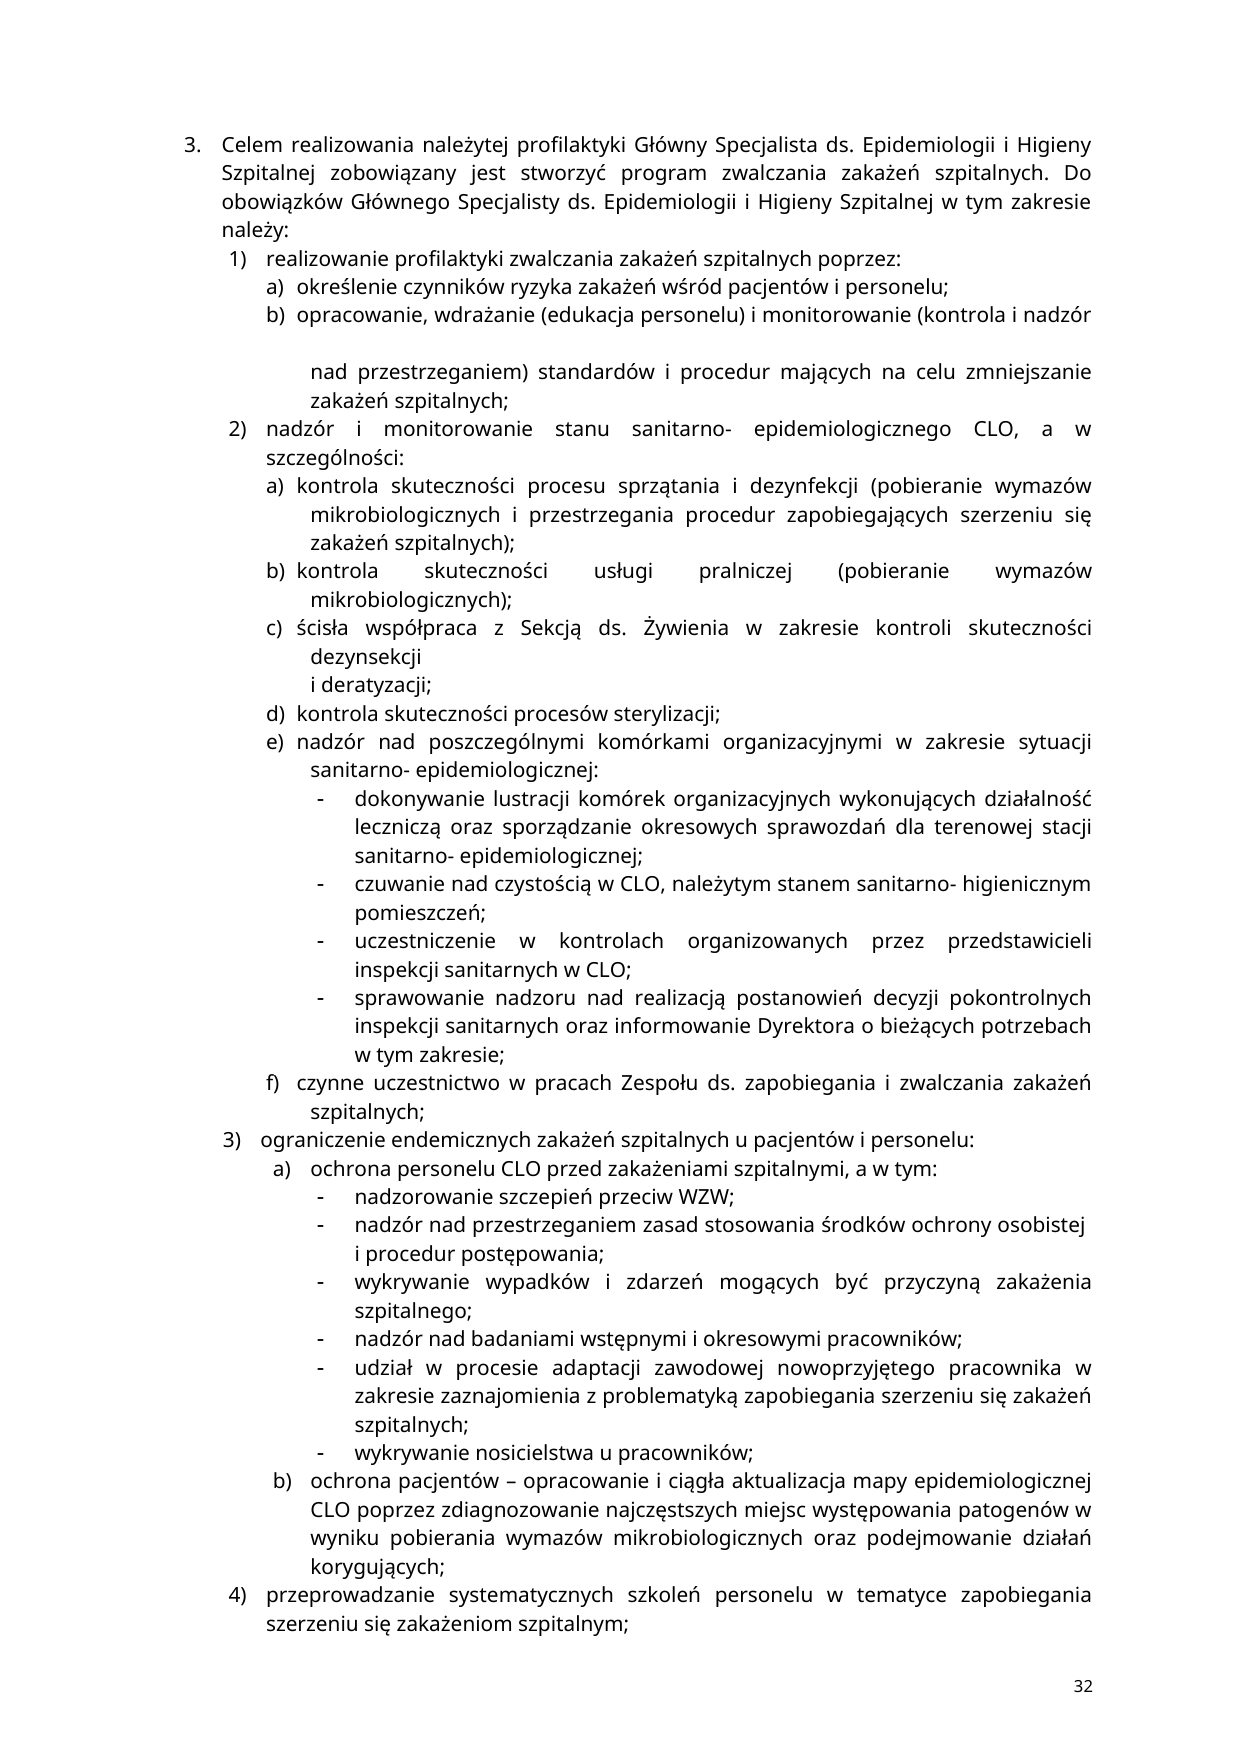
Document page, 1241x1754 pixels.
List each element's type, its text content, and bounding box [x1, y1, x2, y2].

list realizowanie profilaktyki zwalczania zakażeń szpitalnych poprzez: [228, 244, 1093, 272]
list nadzór nad badaniami wstępnymi i okresowymi pracowników; [317, 1324, 1093, 1353]
list nadzór nad poszczególnymi komórkami organizacyjnymi w zakresie sytuacji sanitarno- epidemiologicznej: [266, 727, 1093, 784]
list wykrywanie nosicielstwa u pracowników; [317, 1438, 1093, 1467]
list czuwanie nad czystością w CLO, należytym stanem sanitarno- higienicznym pomieszczeń; [317, 869, 1093, 926]
list kontrola skuteczności usługi pralniczej (pobieranie wymazów mikrobiologicznych); [266, 557, 1093, 613]
list Celem realizowania należytej profilaktyki Główny Specjalista ds. Epidemiologii i Higieny Szpitalnej zobowiązany jest stworzyć program zwalczania zakażeń szpitalnych. Do obowiązków Głównego Specjalisty ds. Epidemiologii i Higieny Szpitalnej w tym zakresie należy: [184, 130, 1093, 244]
list opracowanie, wdrażanie (edukacja personelu) i monitorowanie (kontrola i nadzór nad przestrzeganiem) standardów i procedur mających na celu zmniejszanie zakażeń szpitalnych; [266, 301, 1093, 414]
list przeprowadzanie systematycznych szkoleń personelu w tematyce zapobiegania szerzeniu się zakażeniom szpitalnym; [228, 1580, 1093, 1637]
list udział w procesie adaptacji zawodowej nowoprzyjętego pracownika w zakresie zaznajomienia z problematyką zapobiegania szerzeniu się zakażeń szpitalnych; [317, 1353, 1093, 1438]
list dokonywanie lustracji komórek organizacyjnych wykonujących działalność leczniczą oraz sporządzanie okresowych sprawozdań dla terenowej stacji sanitarno- epidemiologicznej; [317, 784, 1093, 869]
list kontrola skuteczności procesów sterylizacji; [266, 699, 1093, 727]
list ścisła współpraca z Sekcją ds. Żywienia w zakresie kontroli skuteczności dezynsekcji i deratyzacji; [266, 613, 1093, 699]
list ograniczenie endemicznych zakażeń szpitalnych u pacjentów i personelu: [223, 1125, 1093, 1154]
list nadzór i monitorowanie stanu sanitarno- epidemiologicznego CLO, a w szczególności: [228, 414, 1093, 471]
list ochrona personelu CLO przed zakażeniami szpitalnymi, a w tym: [273, 1154, 1093, 1182]
list nadzór nad przestrzeganiem zasad stosowania środków ochrony osobistej i procedur postępowania; [317, 1211, 1093, 1267]
list sprawowanie nadzoru nad realizacją postanowień decyzji pokontrolnych inspekcji sanitarnych oraz informowanie Dyrektora o bieżących potrzebach w tym zakresie; [317, 983, 1093, 1068]
list ochrona pacjentów – opracowanie i ciągła aktualizacja mapy epidemiologicznej CLO poprzez zdiagnozowanie najczęstszych miejsc występowania patogenów w wyniku pobierania wymazów mikrobiologicznych oraz podejmowanie działań korygujących; [273, 1467, 1093, 1580]
list uczestniczenie w kontrolach organizowanych przez przedstawicieli inspekcji sanitarnych w CLO; [317, 926, 1093, 983]
list określenie czynników ryzyka zakażeń wśród pacjentów i personelu; [266, 272, 1093, 301]
list kontrola skuteczności procesu sprzątania i dezynfekcji (pobieranie wymazów mikrobiologicznych i przestrzegania procedur zapobiegających szerzeniu się zakażeń szpitalnych); [266, 471, 1093, 557]
list nadzorowanie szczepień przeciw WZW; [317, 1182, 1093, 1211]
list wykrywanie wypadków i zdarzeń mogących być przyczyną zakażenia szpitalnego; [317, 1267, 1093, 1324]
list czynne uczestnictwo w pracach Zespołu ds. zapobiegania i zwalczania zakażeń szpitalnych; [266, 1068, 1093, 1125]
